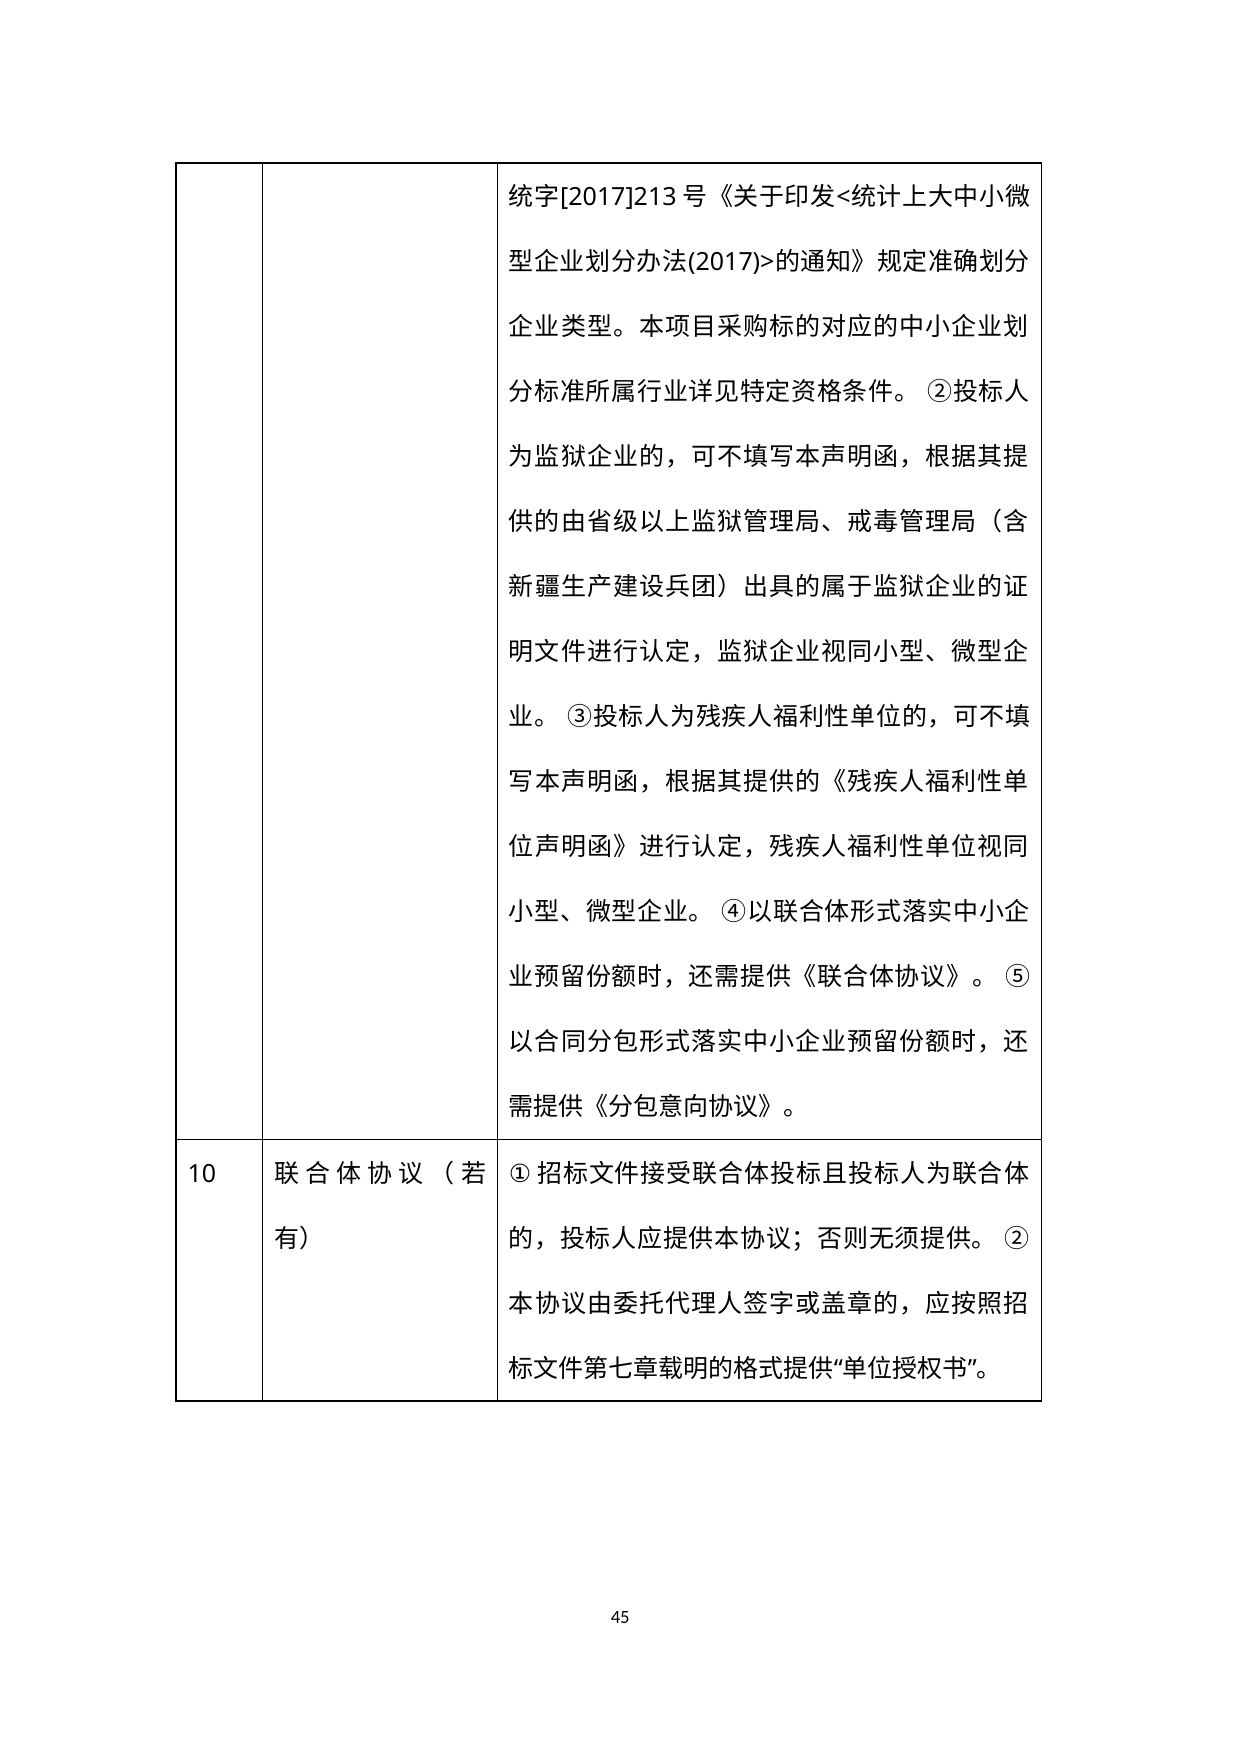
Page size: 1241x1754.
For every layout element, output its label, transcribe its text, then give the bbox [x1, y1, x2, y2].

table_cell ①招标文件接受联合体投标且投标人为联合体的，投标人应提供本协议；否则无须提供。 ②本协议由委托代理人签字或盖章的，应按照招标文件第七章载明的格式提供“单位授权书”。 [498, 1140, 1041, 1400]
table_cell 10 [177, 1140, 262, 1400]
table_cell 联合体协议（若有） [263, 1140, 497, 1400]
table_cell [498, 164, 1041, 1138]
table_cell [263, 164, 497, 1138]
table_cell 9 [177, 164, 262, 1138]
